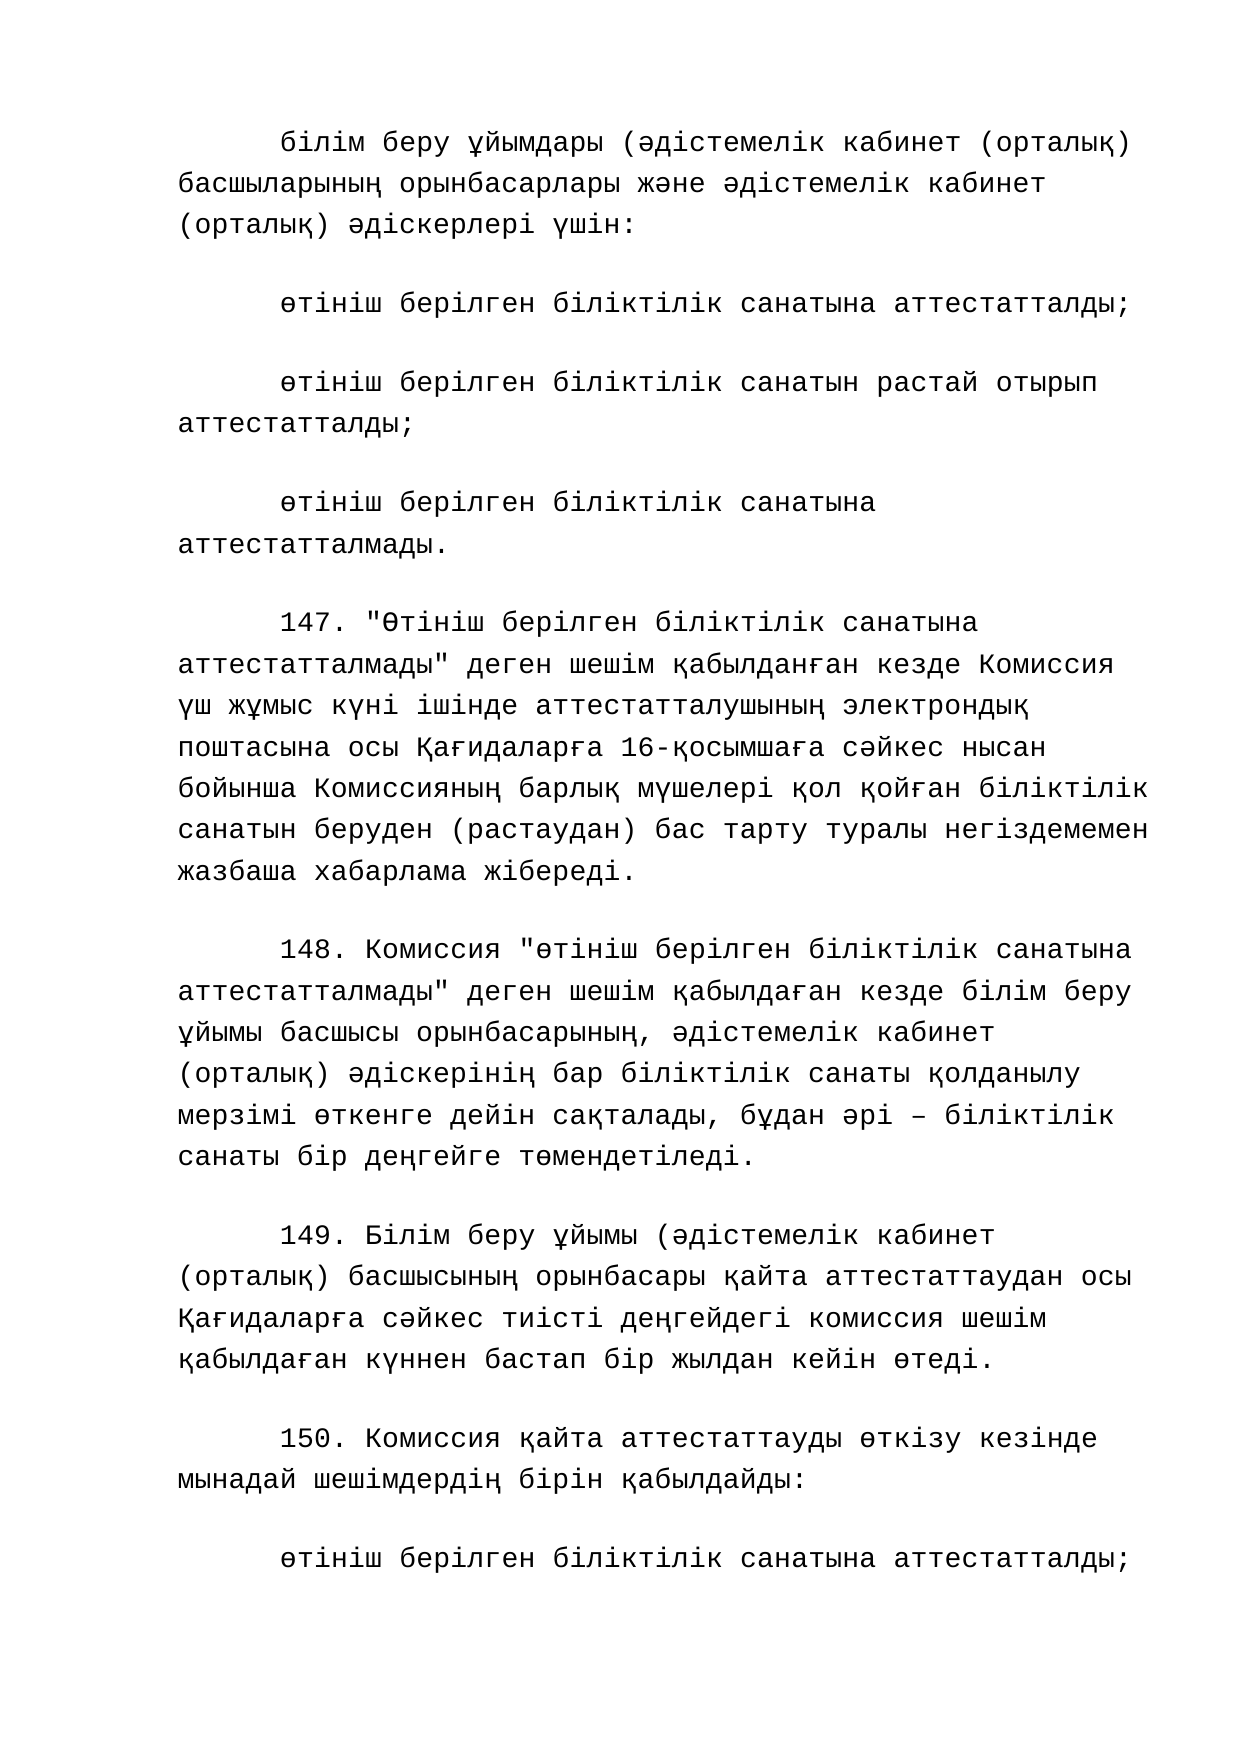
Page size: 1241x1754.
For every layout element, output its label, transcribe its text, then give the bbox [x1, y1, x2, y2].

text білім беру ұйымдары (әдістемелік кабинет (орталық) басшыларының орынбасарлары және әдістемелік кабинет (орталық) әдіскерлері үшін: [177, 118, 1152, 242]
text 149. Білім беру ұйымы (әдістемелік кабинет (орталық) басшысының орынбасары қайта аттестаттаудан осы Қағидаларға сәйкес тиісті деңгейдегі комиссия шешім қабылдаған күннен бастап бір жылдан кейін өтеді. [177, 1212, 1152, 1377]
text өтініш берілген біліктілік санатына аттестатталмады. [177, 479, 1152, 561]
text 150. Комиссия қайта аттестаттауды өткізу кезінде мынадай шешімдердің бірін қабылдайды: [177, 1414, 1152, 1497]
text 148. Комиссия "өтініш берілген біліктілік санатына аттестатталмады" деген шешім қабылдаған кезде білім беру ұйымы басшысы орынбасарының, әдістемелік кабинет (орталық) әдіскерінің бар біліктілік санаты қолданылу мерзімі өткенге дейін сақталады, бұдан әрі – біліктілік санаты бір деңгейге төмендетіледі. [177, 926, 1152, 1174]
text өтініш берілген біліктілік санатын растай отырып аттестатталды; [177, 358, 1152, 441]
text 147. "Өтініш берілген біліктілік санатына аттестатталмады" деген шешім қабылданған кезде Комиссия үш жұмыс күні ішінде аттестатталушының электрондық поштасына осы Қағидаларға 16-қосымшаға сәйкес нысан бойынша Комиссияның барлық мүшелері қол қойған біліктілік санатын беруден (растаудан) бас тарту туралы негіздемемен жазбаша хабарлама жібереді. [177, 599, 1152, 888]
text өтініш берілген біліктілік санатына аттестатталды; [177, 280, 1152, 321]
text өтініш берілген біліктілік санатына аттестатталды; [177, 1535, 1152, 1576]
